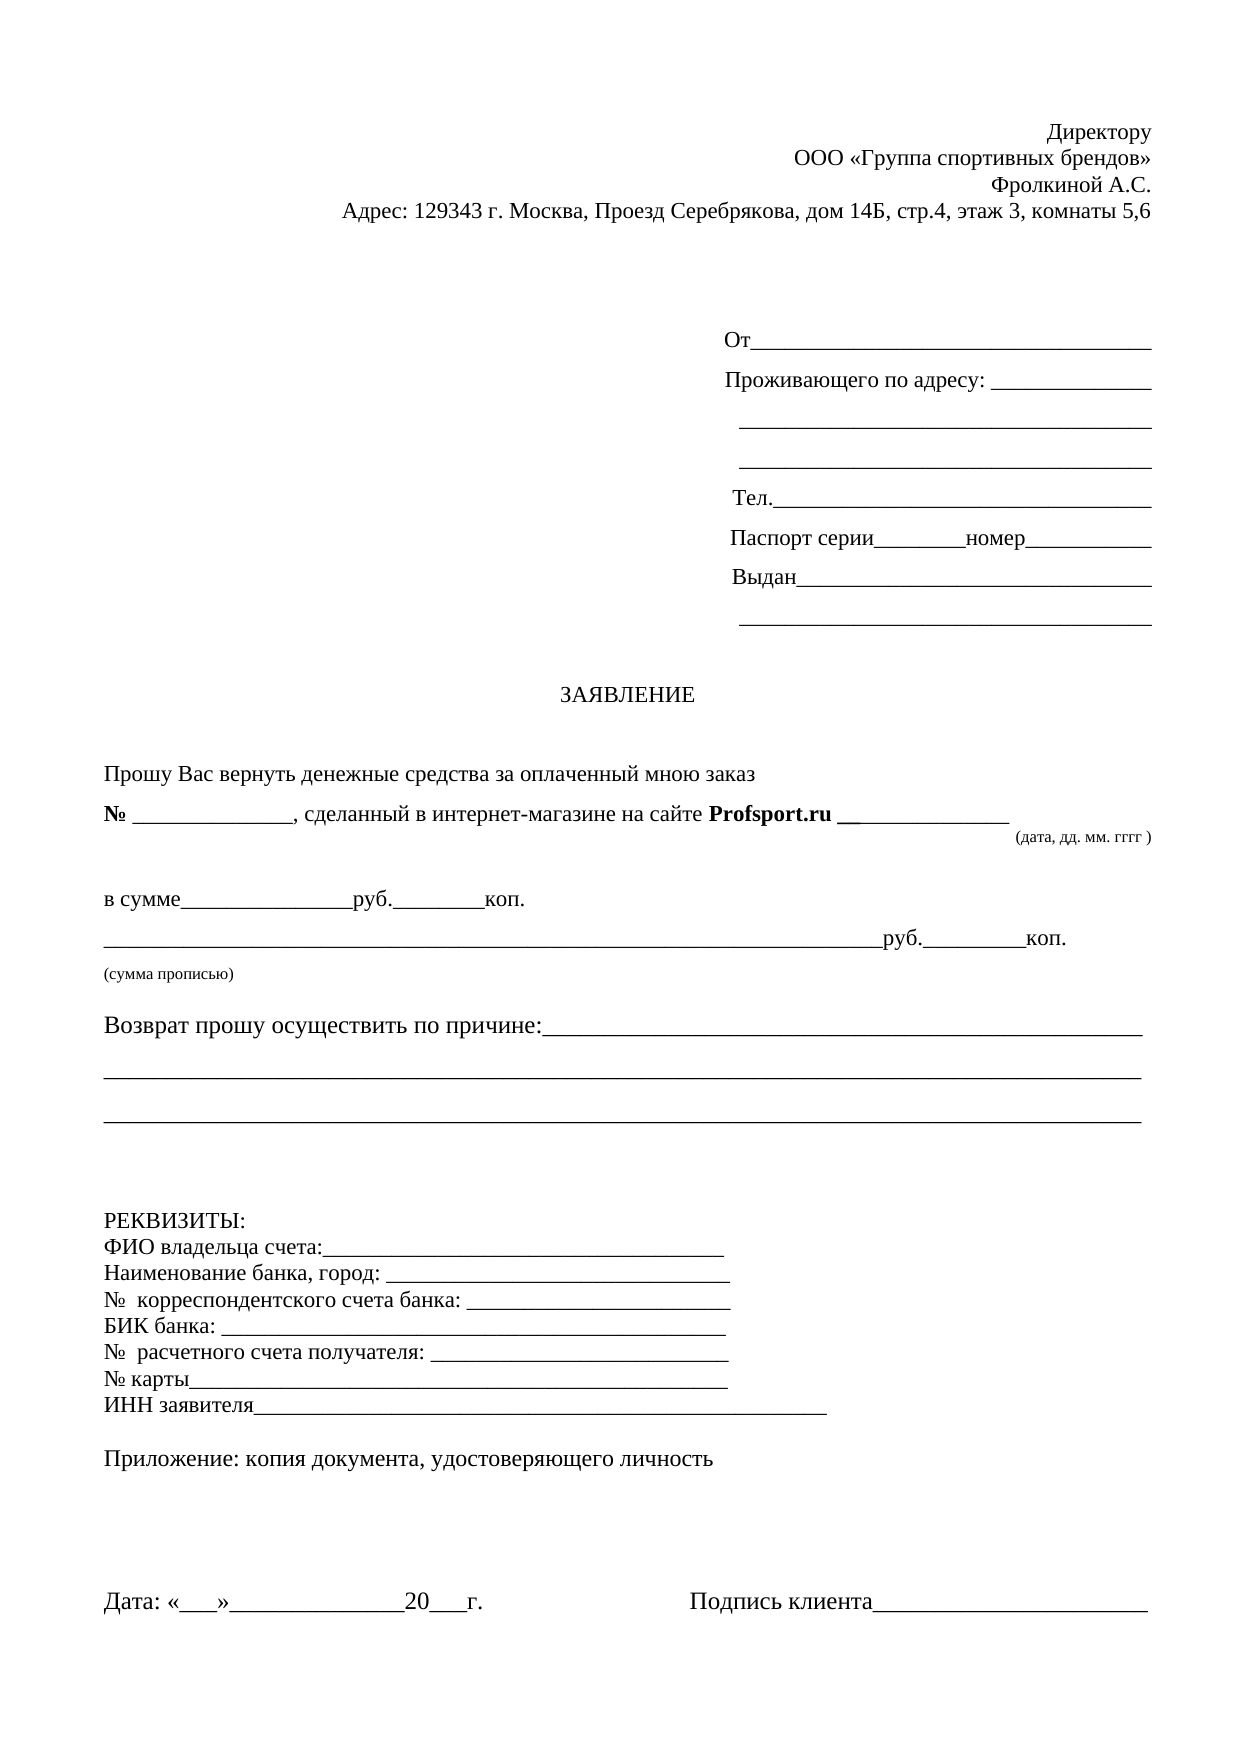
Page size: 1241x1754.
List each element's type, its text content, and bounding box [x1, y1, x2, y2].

text ИНН заявителя__________________________________________________ [103, 1391, 1151, 1417]
text Прошу Вас вернуть денежные средства за оплаченный мною заказ [103, 761, 1151, 787]
text Наименование банка, город: ______________________________ [103, 1259, 1151, 1286]
text БИК банка: ____________________________________________ [103, 1312, 1151, 1338]
text Фролкиной А.С. [103, 171, 1151, 197]
text № расчетного счета получателя: __________________________ [103, 1338, 1151, 1365]
text (сумма прописью) [103, 964, 1151, 983]
text Выдан_______________________________ [103, 563, 1151, 589]
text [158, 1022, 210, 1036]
text Приложение: копия документа, удостоверяющего личность [103, 1444, 1151, 1471]
text Адрес: 129343 г. Москва, Проезд Серебрякова, дом 14Б, стр.4, этаж 3, комнаты 5,6 [103, 197, 1151, 223]
text № карты_______________________________________________ [103, 1365, 1151, 1391]
text ____________________________________________________________________руб._________коп. [103, 924, 1151, 951]
text Проживающего по адресу: ______________ [103, 366, 1151, 392]
text ___________________________________________________________________________________ [103, 1109, 1151, 1123]
text ООО «Группа спортивных брендов» [103, 144, 1151, 171]
text Возврат прошу осуществить по причине:________________________________________________ [463, 1022, 1151, 1036]
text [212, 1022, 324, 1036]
text ФИО владельца счета:___________________________________ [103, 1233, 1151, 1259]
text (дата, дд. мм. гггг ) [103, 826, 1151, 846]
text в сумме_______________руб.________коп. [103, 885, 1151, 911]
text Дата: «___»______________20___г. Подпись клиента______________________ [103, 1586, 1151, 1615]
text Тел._________________________________ [103, 484, 1151, 511]
text ____________________________________ [103, 445, 1151, 471]
text Паспорт серии________номер___________ [103, 524, 1151, 550]
text РЕКВИЗИТЫ: [103, 1207, 1151, 1233]
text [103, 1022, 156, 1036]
text № ______________, сделанный в интернет-магазине на сайте Profsport.ru _______________ [103, 800, 1151, 826]
text Директору [103, 118, 1151, 144]
text От___________________________________ [103, 326, 1151, 353]
text ___________________________________________________________________________________ [103, 1065, 1151, 1080]
text ____________________________________ [103, 405, 1151, 432]
text № корреспондентского счета банка: _______________________ [103, 1286, 1151, 1312]
text ЗАЯВЛЕНИЕ [103, 682, 1151, 708]
text ____________________________________ [103, 603, 1151, 629]
